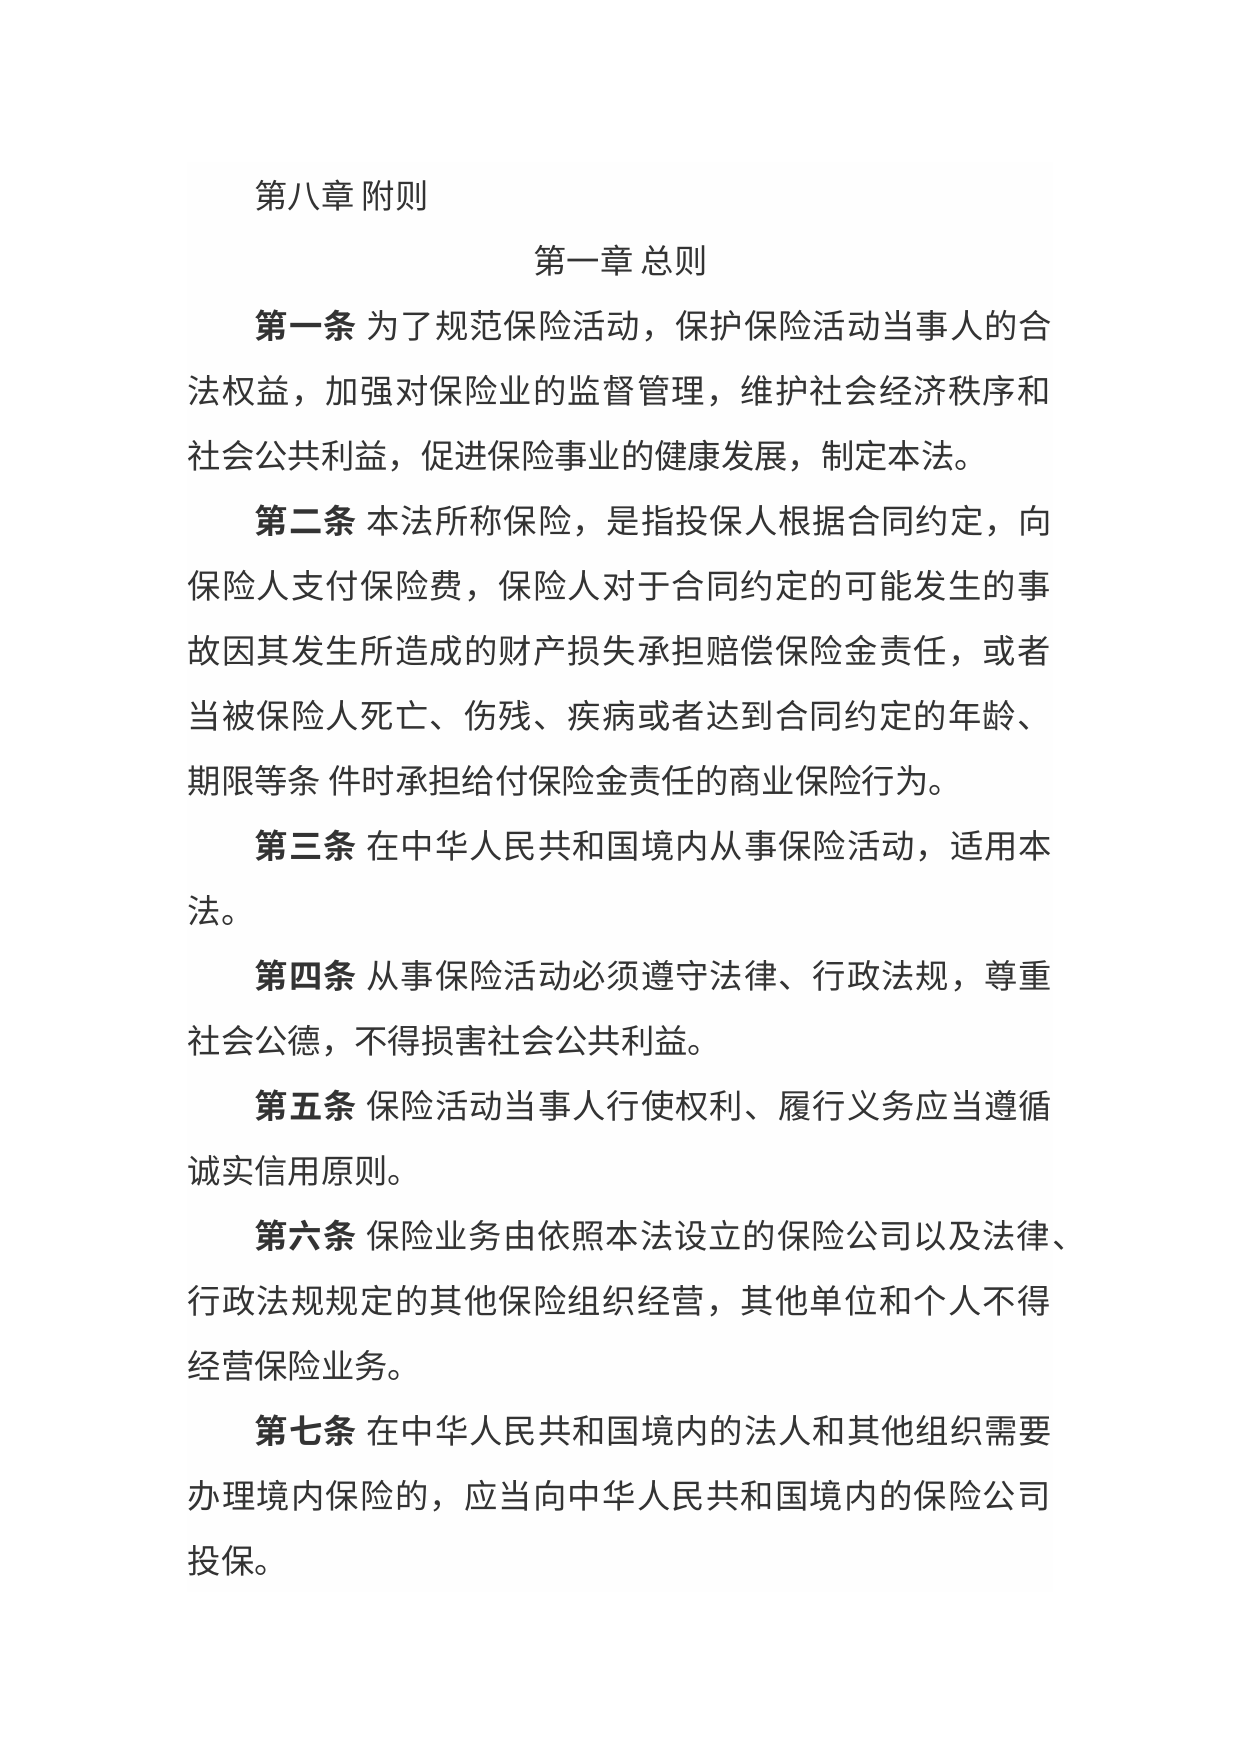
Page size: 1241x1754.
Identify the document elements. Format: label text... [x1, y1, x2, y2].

text 第五条 保险活动当事人行使权利、履行义务应当遵循诚实信用原则。 [187, 1072, 1053, 1202]
text 第三条 在中华人民共和国境内从事保险活动，适用本法。 [187, 812, 1053, 942]
text 第四条 从事保险活动必须遵守法律、行政法规，尊重社会公德，不得损害社会公共利益。 [187, 942, 1053, 1072]
text 第八章 附则 [187, 162, 1053, 227]
text 第一章 总则 [187, 227, 1053, 292]
text 第六条 保险业务由依照本法设立的保险公司以及法律、行政法规规定的其他保险组织经营，其他单位和个人不得经营保险业务。 [187, 1202, 1053, 1397]
text 第二条 本法所称保险，是指投保人根据合同约定，向保险人支付保险费，保险人对于合同约定的可能发生的事故因其发生所造成的财产损失承担赔偿保险金责任，或者当被保险人死亡、伤残、疾病或者达到合同约定的年龄、期限等条 件时承担给付保险金责任的商业保险行为。 [187, 487, 1053, 812]
text 第一条 为了规范保险活动，保护保险活动当事人的合法权益，加强对保险业的监督管理，维护社会经济秩序和社会公共利益，促进保险事业的健康发展，制定本法。 [187, 292, 1053, 487]
text 第七条 在中华人民共和国境内的法人和其他组织需要办理境内保险的，应当向中华人民共和国境内的保险公司投保。 [187, 1397, 1053, 1592]
